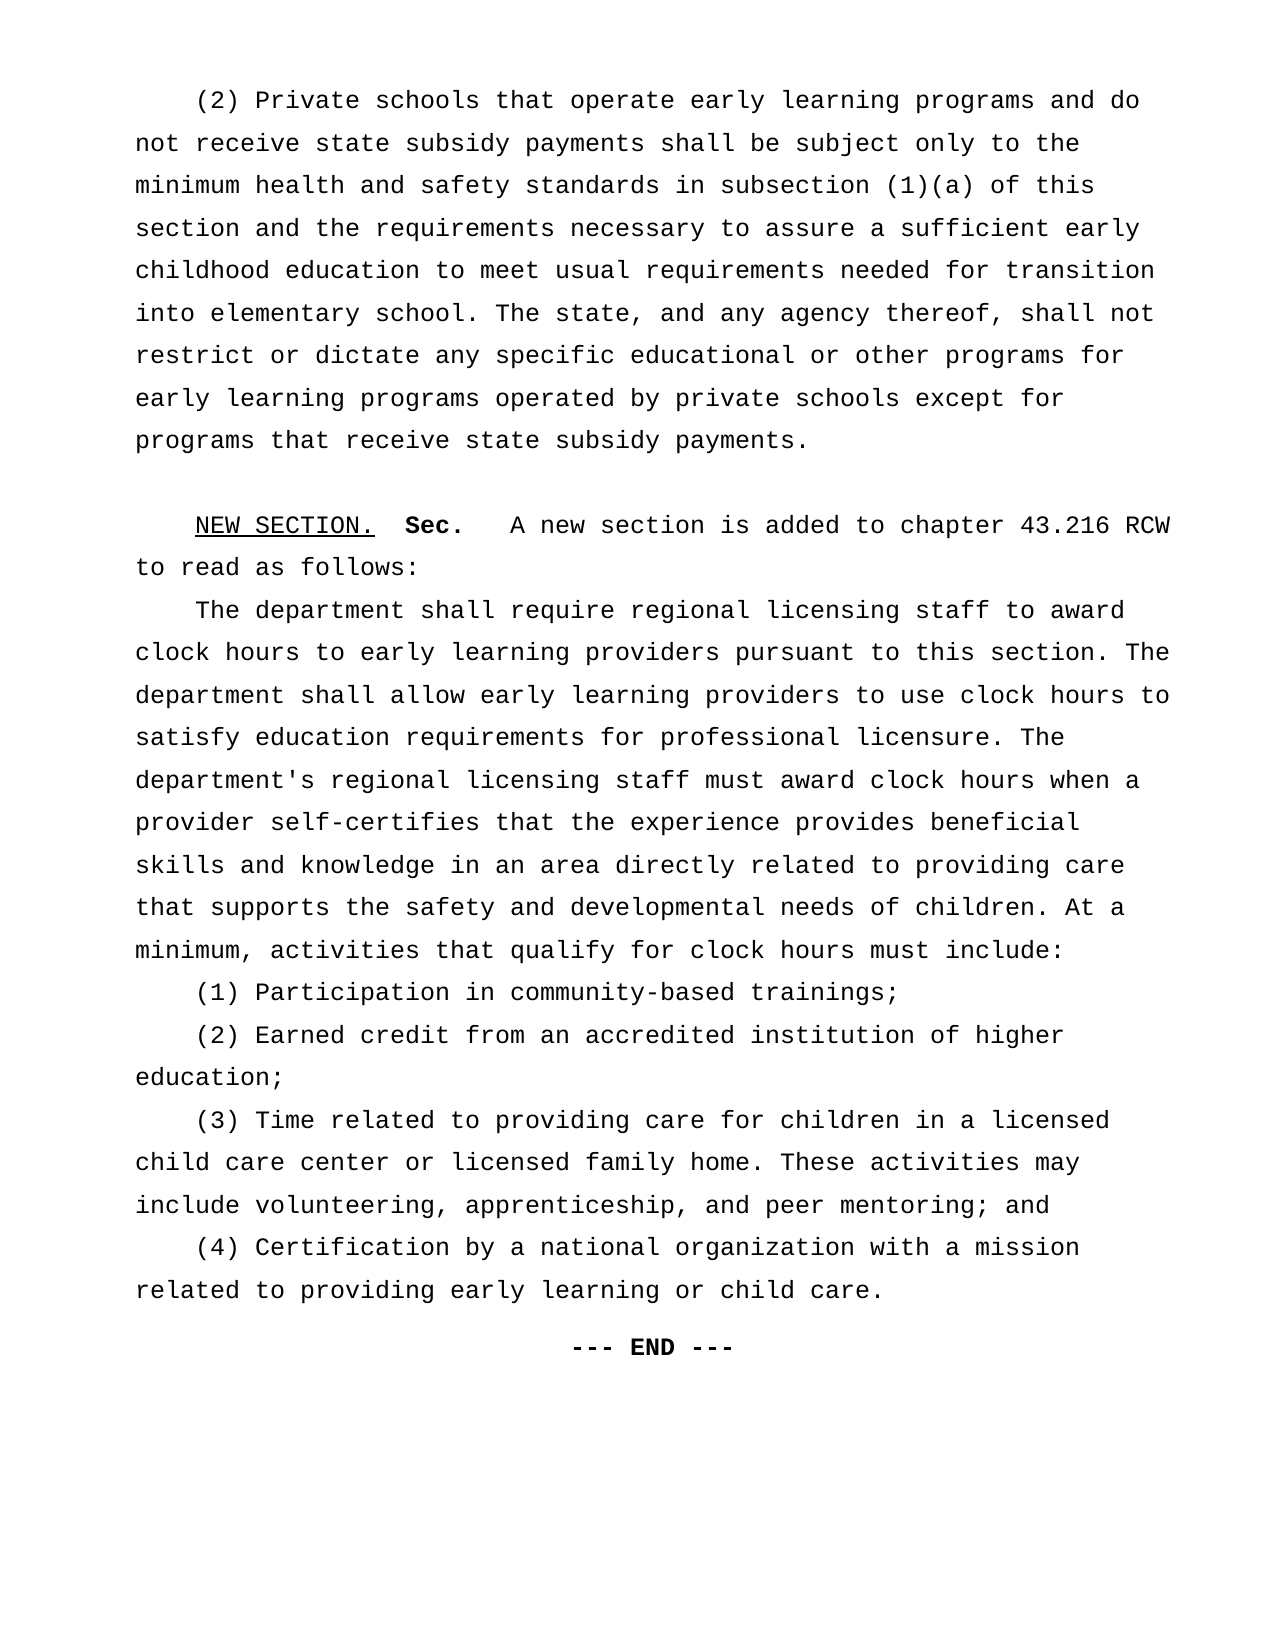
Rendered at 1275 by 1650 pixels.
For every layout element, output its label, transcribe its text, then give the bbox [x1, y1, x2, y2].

text (2) Private schools that operate early learning programs and do not receive state subsidy payments shall be subject only to the minimum health and safety standards in subsection (1)(a) of this section and the requirements necessary to assure a sufficient early childhood education to meet usual requirements needed for transition into elementary school. The state, and any agency thereof, shall not restrict or dictate any specific educational or other programs for early learning programs operated by private schools except for programs that receive state subsidy payments. [135, 75, 1170, 457]
text (1) Participation in community-based trainings; [135, 967, 1170, 1009]
text --- END --- [135, 1335, 1170, 1363]
text NEW SECTION. Sec. A new section is added to chapter 43.216 RCW to read as follows: [135, 499, 1170, 584]
text (2) Earned credit from an accredited institution of higher education; [135, 1009, 1170, 1094]
text (4) Certification by a national organization with a mission related to providing early learning or child care. [135, 1222, 1170, 1307]
text (3) Time related to providing care for children in a licensed child care center or licensed family home. These activities may include volunteering, apprenticeship, and peer mentoring; and [135, 1094, 1170, 1222]
text The department shall require regional licensing staff to award clock hours to early learning providers pursuant to this section. The department shall allow early learning providers to use clock hours to satisfy education requirements for professional licensure. The department's regional licensing staff must award clock hours when a provider self-certifies that the experience provides beneficial skills and knowledge in an area directly related to providing care that supports the safety and developmental needs of children. At a minimum, activities that qualify for clock hours must include: [135, 584, 1170, 967]
